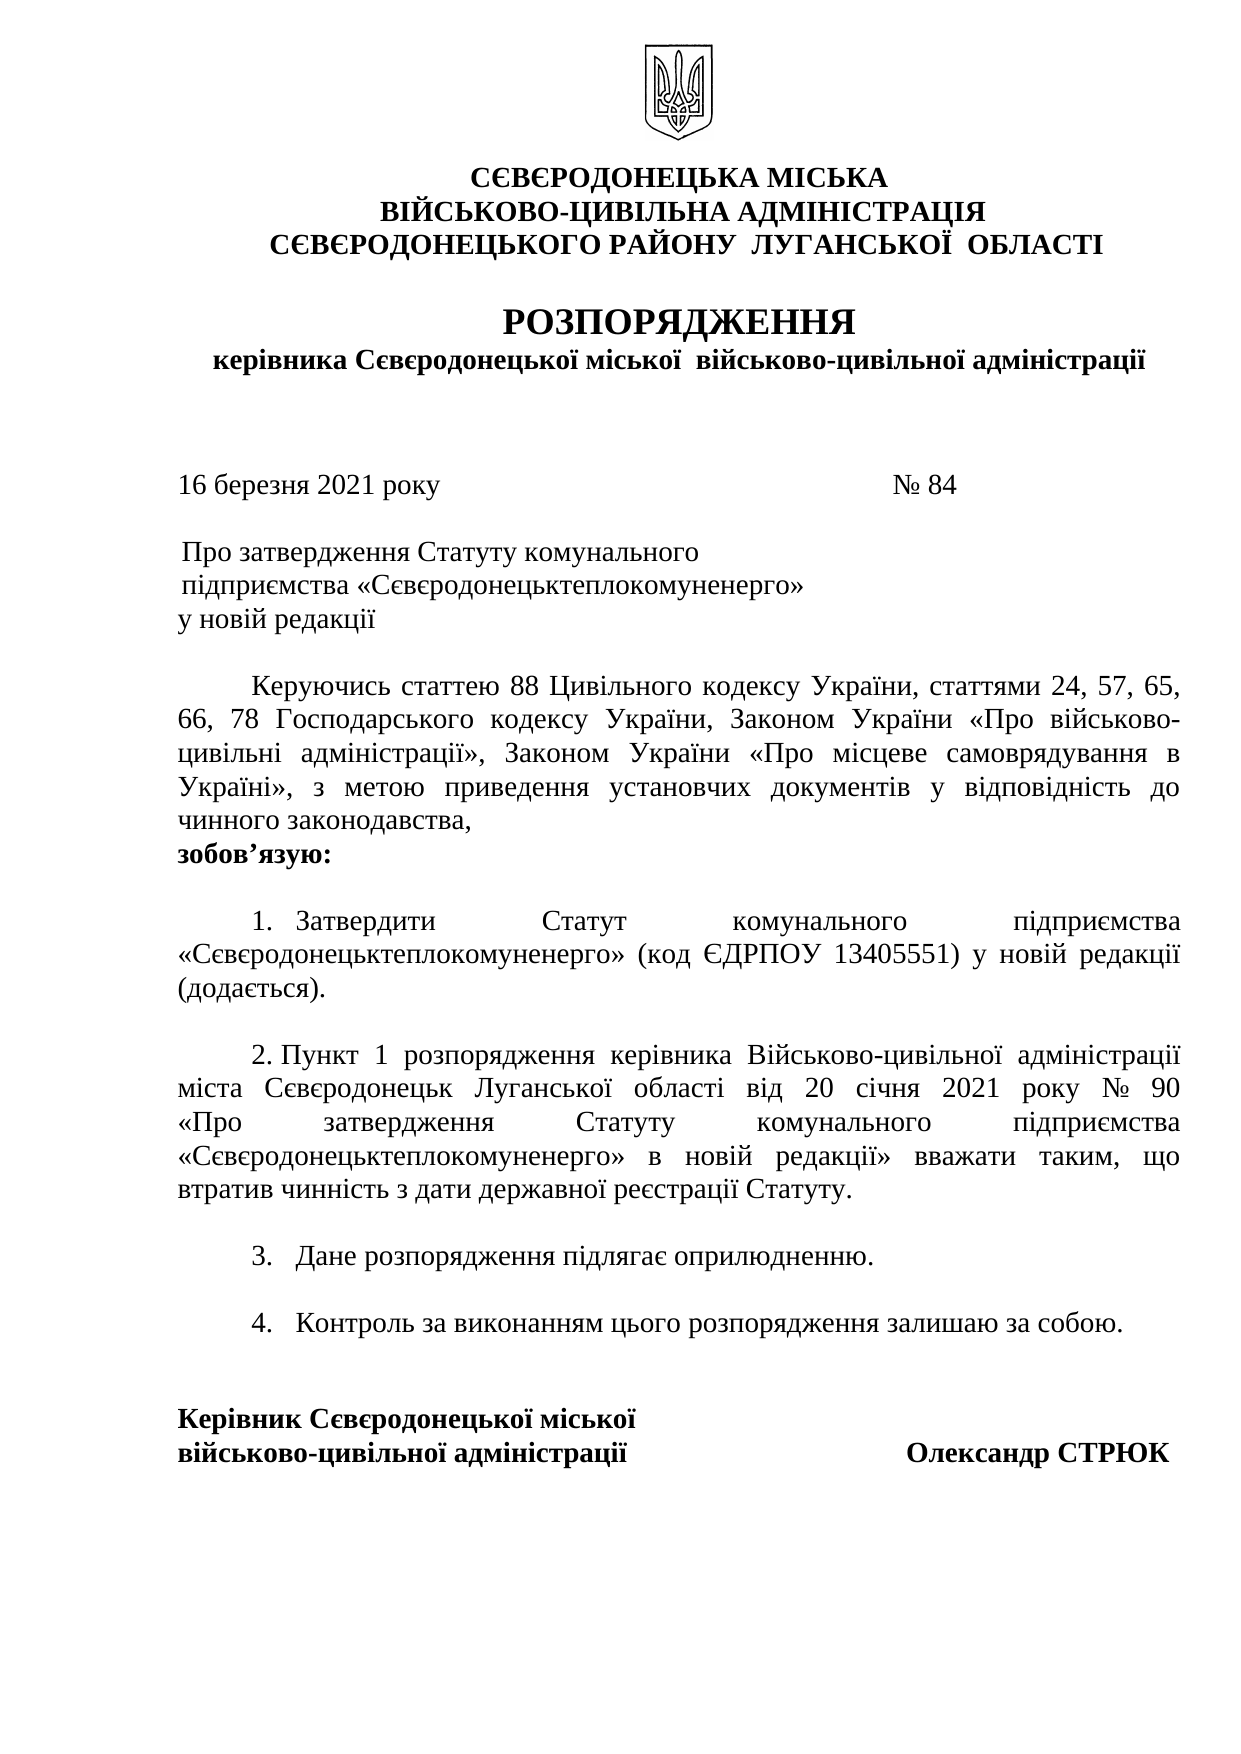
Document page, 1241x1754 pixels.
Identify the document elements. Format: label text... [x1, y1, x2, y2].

text СЄВЄРОДОНЕЦЬКОГО РАЙОНУ ЛУГАНСЬКОЇ ОБЛАСТІ [177, 227, 1181, 261]
text зобовʼязую: [177, 836, 1181, 869]
text СЄВЄРОДОНЕЦЬКА МІСЬКА [177, 160, 1181, 194]
text Керуючись статтею 88 Цивільного кодексу України, статтями 24, 57, 65, 66, 78 Господарського кодексу України, Законом України «Про військово-цивільні адміністрації», Законом України «Про місцеве самоврядування в Україні», з метою приведення установчих документів у відповідність до чинного законодавства, [177, 668, 1181, 836]
text 4. Контроль за виконанням цього розпорядження залишаю за собою. [177, 1305, 1181, 1339]
text військово-цивільної адміністрації Олександр СТРЮК [177, 1435, 1181, 1468]
text ВІЙСЬКОВО-ЦИВІЛЬНА АДМІНІСТРАЦІЯ [177, 194, 1181, 227]
text Про затвердження Статуту комунального підприємства «Сєвєродонецьктеплокомуненерго» [181, 534, 857, 601]
text Керівник Сєвєродонецької міської [177, 1401, 1181, 1435]
text 16 березня 2021 року № 84 [177, 467, 1181, 500]
text керівника Сєвєродонецької міської військово-цивільної адміністрації [177, 342, 1181, 376]
text 3. Дане розпорядження підлягає оприлюдненню. [177, 1238, 1181, 1272]
list Затвердити Статут комунального підприємства «Сєвєродонецьктеплокомуненерго» (код ЄДРПОУ 13405551) у новій редакції (додається). [177, 903, 1181, 1003]
title РОЗПОРЯДЖЕННЯ [177, 299, 1181, 342]
list Пункт 1 розпорядження керівника Військово-цивільної адміністрації міста Сєвєродонецьк Луганської області від 20 січня 2021 року № 90 «Про затвердження Статуту комунального підприємства «Сєвєродонецьктеплокомуненерго» в новій редакції» вважати таким, що втратив чинність з дати державної реєстрації Статуту. [177, 1037, 1181, 1205]
text у новій редакції [177, 601, 1181, 634]
